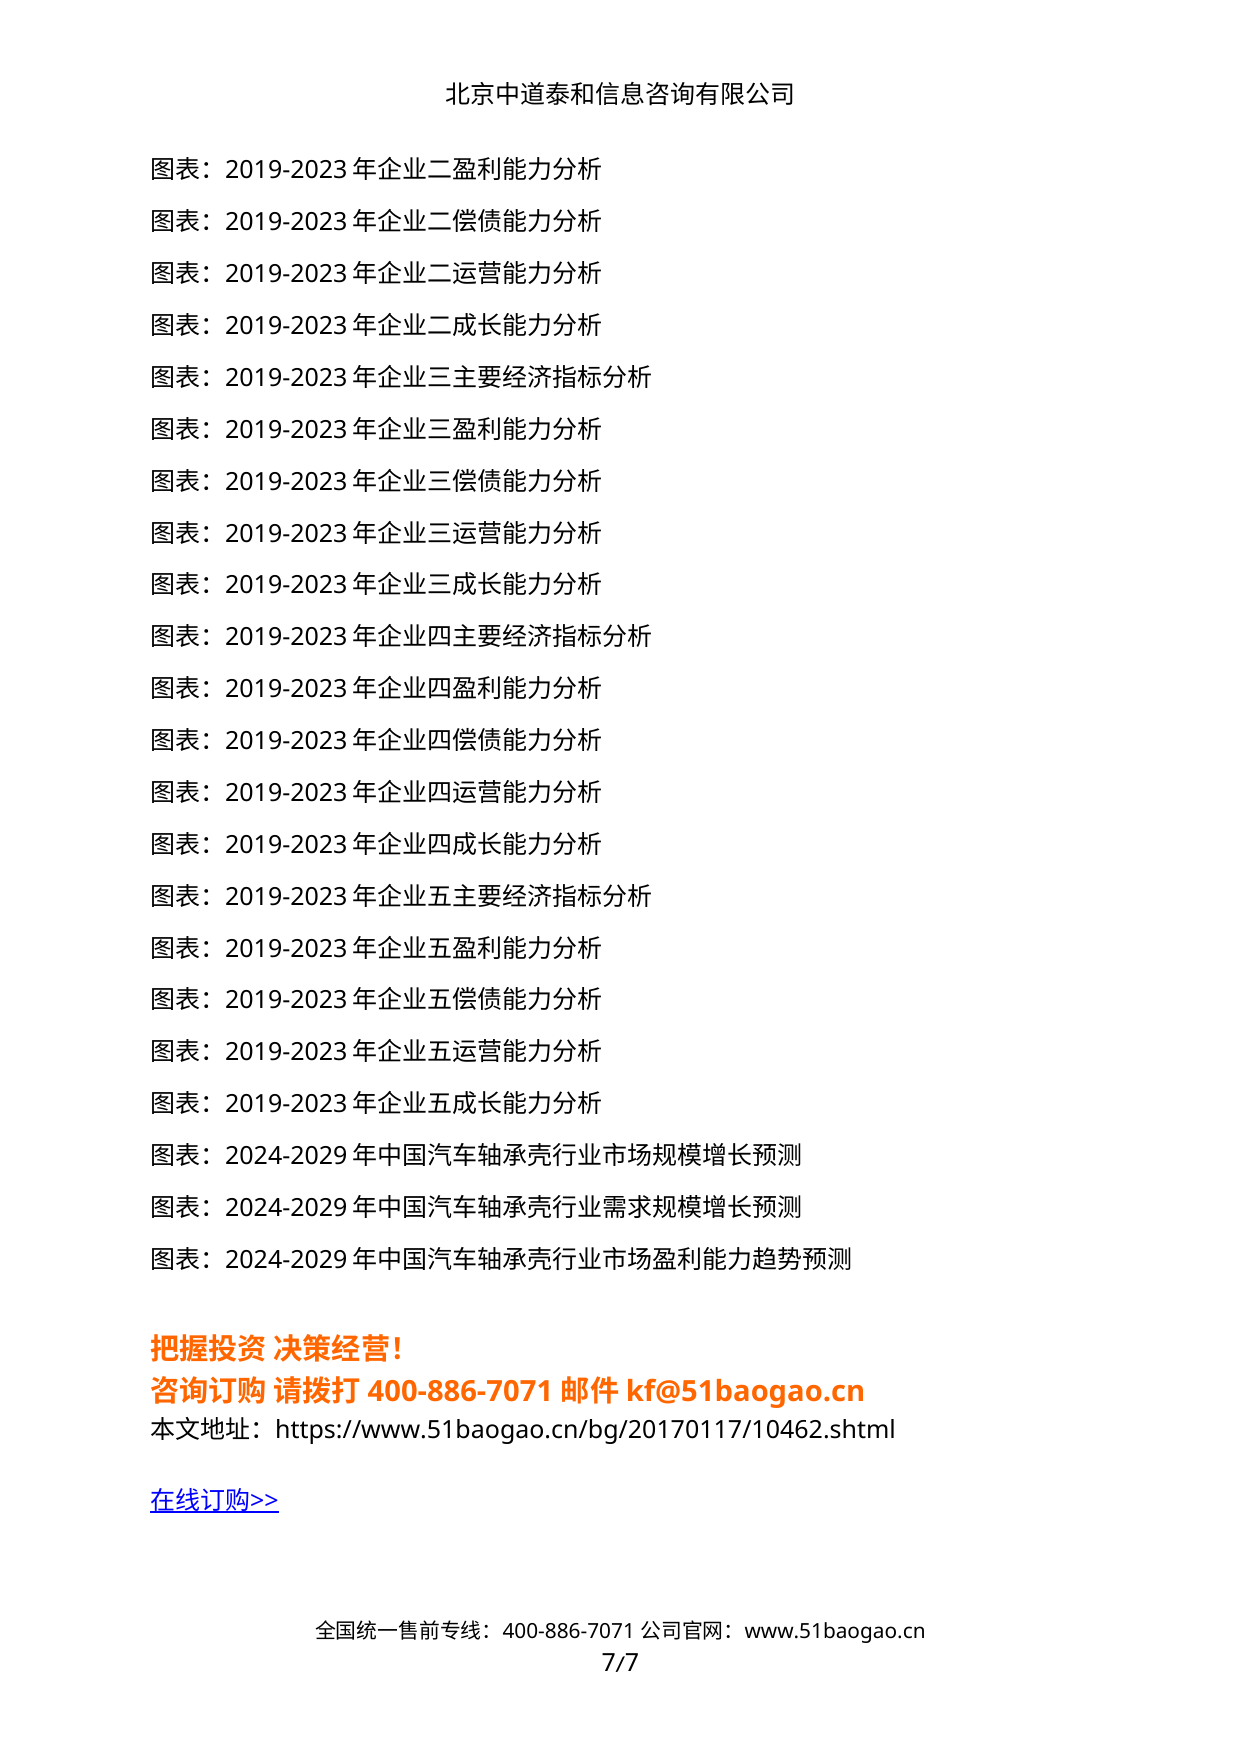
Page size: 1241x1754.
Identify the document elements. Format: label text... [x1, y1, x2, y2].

text 图表：2024-2029年中国汽车轴承壳行业市场规模增长预测 [150, 1136, 1090, 1172]
text 图表：2019-2023年企业三成长能力分析 [150, 565, 1090, 601]
text 在线订购>> [150, 1446, 1090, 1517]
text 图表：2019-2023年企业二成长能力分析 [150, 306, 1090, 342]
text 图表：2019-2023年企业四偿债能力分析 [150, 721, 1090, 757]
text 把握投资 决策经营！咨询订购 请拨打 400-886-7071 邮件 kf@51baogao.cn本文地址：https://www.51baogao.cn/bg/20170117/10462.shtml [150, 1291, 1090, 1446]
text 图表：2019-2023年企业三主要经济指标分析 [150, 357, 1090, 394]
text 图表：2019-2023年企业五成长能力分析 [150, 1084, 1090, 1120]
text 图表：2019-2023年企业三偿债能力分析 [150, 461, 1090, 497]
text 图表：2019-2023年企业三运营能力分析 [150, 513, 1090, 549]
text 图表：2019-2023年企业五偿债能力分析 [150, 980, 1090, 1016]
text 图表：2019-2023年企业四成长能力分析 [150, 824, 1090, 861]
text 图表：2019-2023年企业五主要经济指标分析 [150, 876, 1090, 912]
text 图表：2019-2023年企业二运营能力分析 [150, 254, 1090, 290]
text 图表：2019-2023年企业三盈利能力分析 [150, 409, 1090, 446]
text 图表：2019-2023年企业二盈利能力分析 [150, 150, 1090, 186]
text 图表：2019-2023年企业四盈利能力分析 [150, 669, 1090, 705]
text 图表：2019-2023年企业四主要经济指标分析 [150, 617, 1090, 653]
text 图表：2019-2023年企业五盈利能力分析 [150, 928, 1090, 964]
text 图表：2024-2029年中国汽车轴承壳行业市场盈利能力趋势预测 [150, 1239, 1090, 1276]
text 图表：2019-2023年企业四运营能力分析 [150, 772, 1090, 809]
text 图表：2019-2023年企业五运营能力分析 [150, 1032, 1090, 1068]
text 图表：2024-2029年中国汽车轴承壳行业需求规模增长预测 [150, 1187, 1090, 1224]
text 图表：2019-2023年企业二偿债能力分析 [150, 202, 1090, 238]
